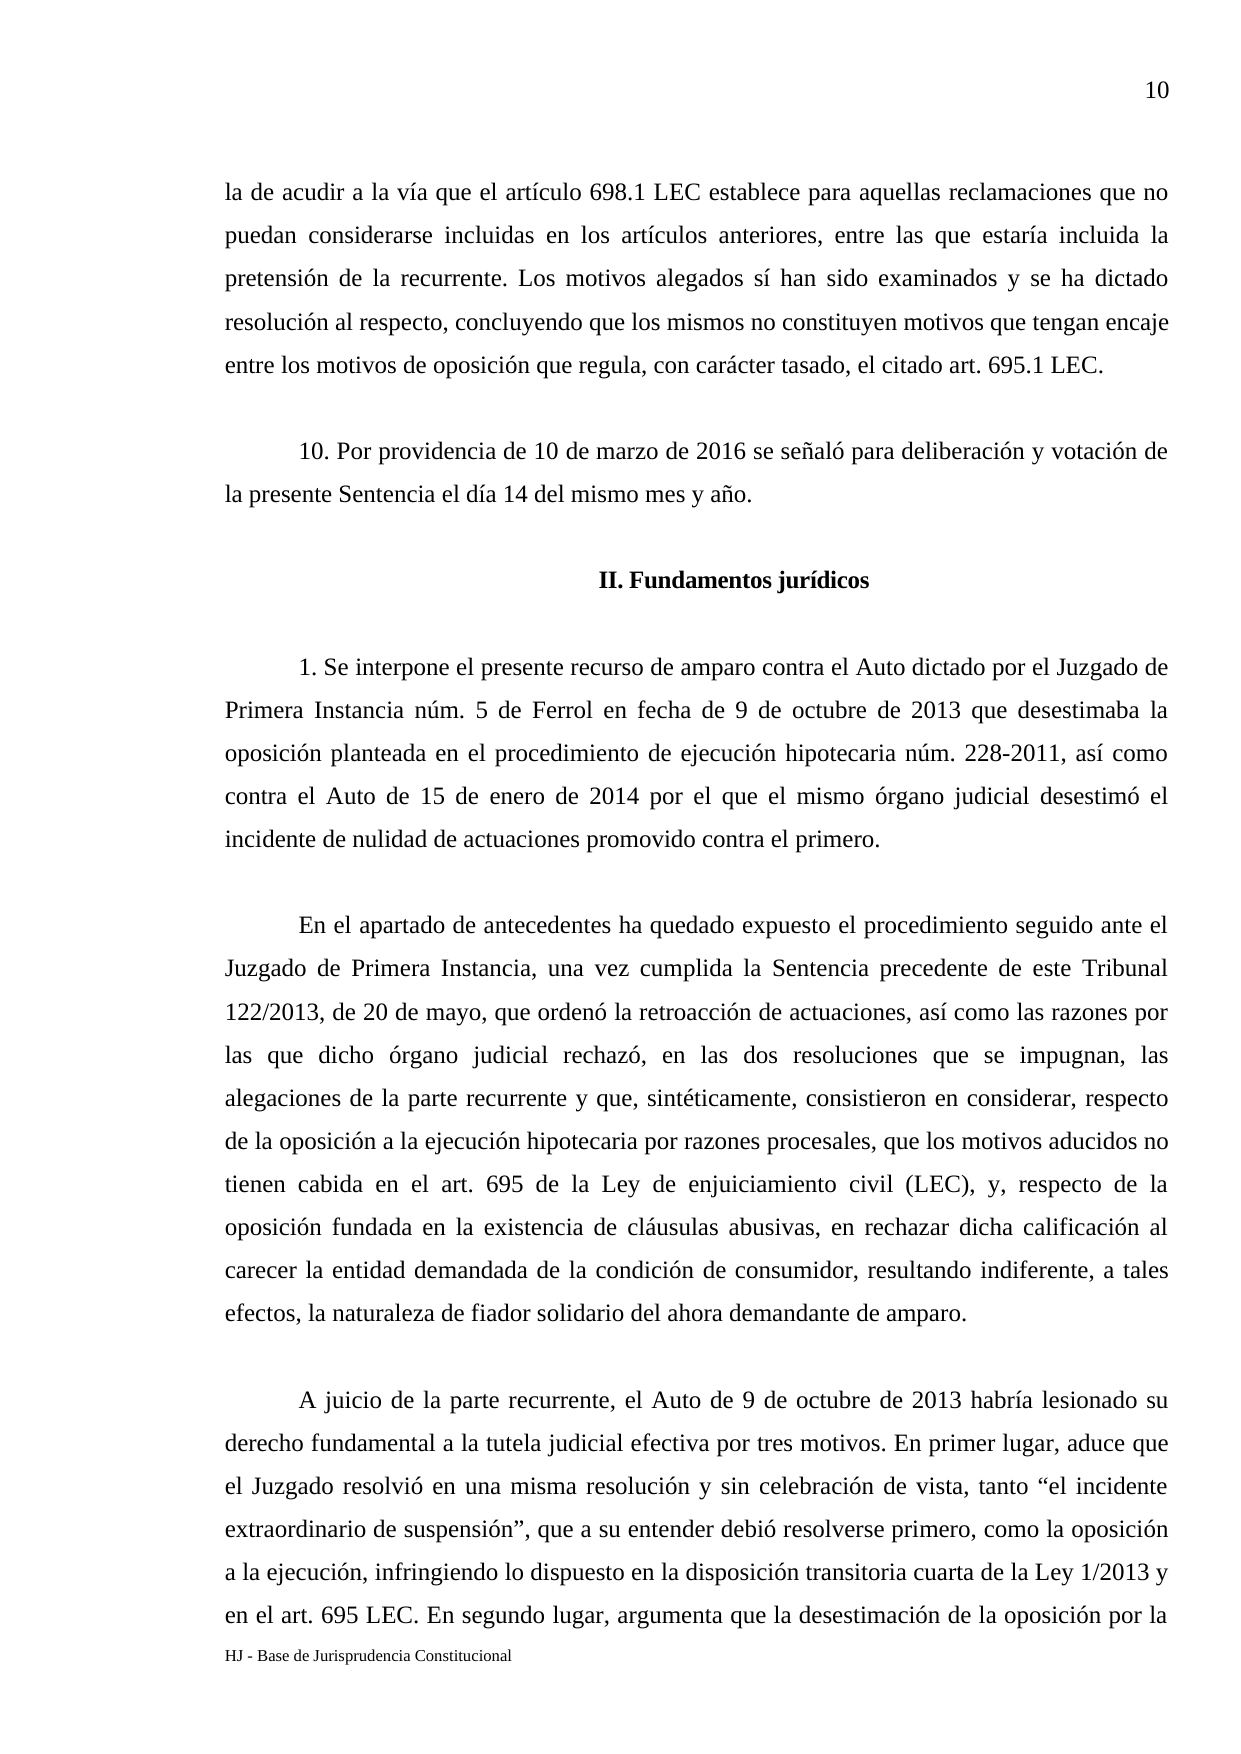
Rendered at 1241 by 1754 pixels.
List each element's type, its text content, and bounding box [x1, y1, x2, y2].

text 10. Por providencia de 10 de marzo de 2016 se señaló para deliberación y votación de la presente Sentencia el día 14 del mismo mes y año. [224, 436, 1169, 508]
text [224, 177, 1169, 378]
text En el apartado de antecedentes ha quedado expuesto el procedimiento seguido ante el Juzgado de Primera Instancia, una vez cumplida la Sentencia precedente de este Tribunal 122/2013, de 20 de mayo, que ordenó la retroacción de actuaciones, así como las razones por las que dicho órgano judicial rechazó, en las dos resoluciones que se impugnan, las alegaciones de la parte recurrente y que, sintéticamente, consistieron en considerar, respecto de la oposición a la ejecución hipotecaria por razones procesales, que los motivos aducidos no tienen cabida en el art. 695 de la Ley de enjuiciamiento civil (LEC), y, respecto de la oposición fundada en la existencia de cláusulas abusivas, en rechazar dicha calificación al carecer la entidad demandada de la condición de consumidor, resultando indiferente, a tales efectos, la naturaleza de fiador solidario del ahora demandante de amparo. [224, 910, 1169, 1327]
subtitle II. Fundamentos jurídicos [224, 565, 1169, 594]
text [224, 1385, 1169, 1629]
text 1. Se interpone el presente recurso de amparo contra el Auto dictado por el Juzgado de Primera Instancia núm. 5 de Ferrol en fecha de 9 de octubre de 2013 que desestimaba la oposición planteada en el procedimiento de ejecución hipotecaria núm. 228-2011, así como contra el Auto de 15 de enero de 2014 por el que el mismo órgano judicial desestimó el incidente de nulidad de actuaciones promovido contra el primero. [224, 652, 1169, 853]
